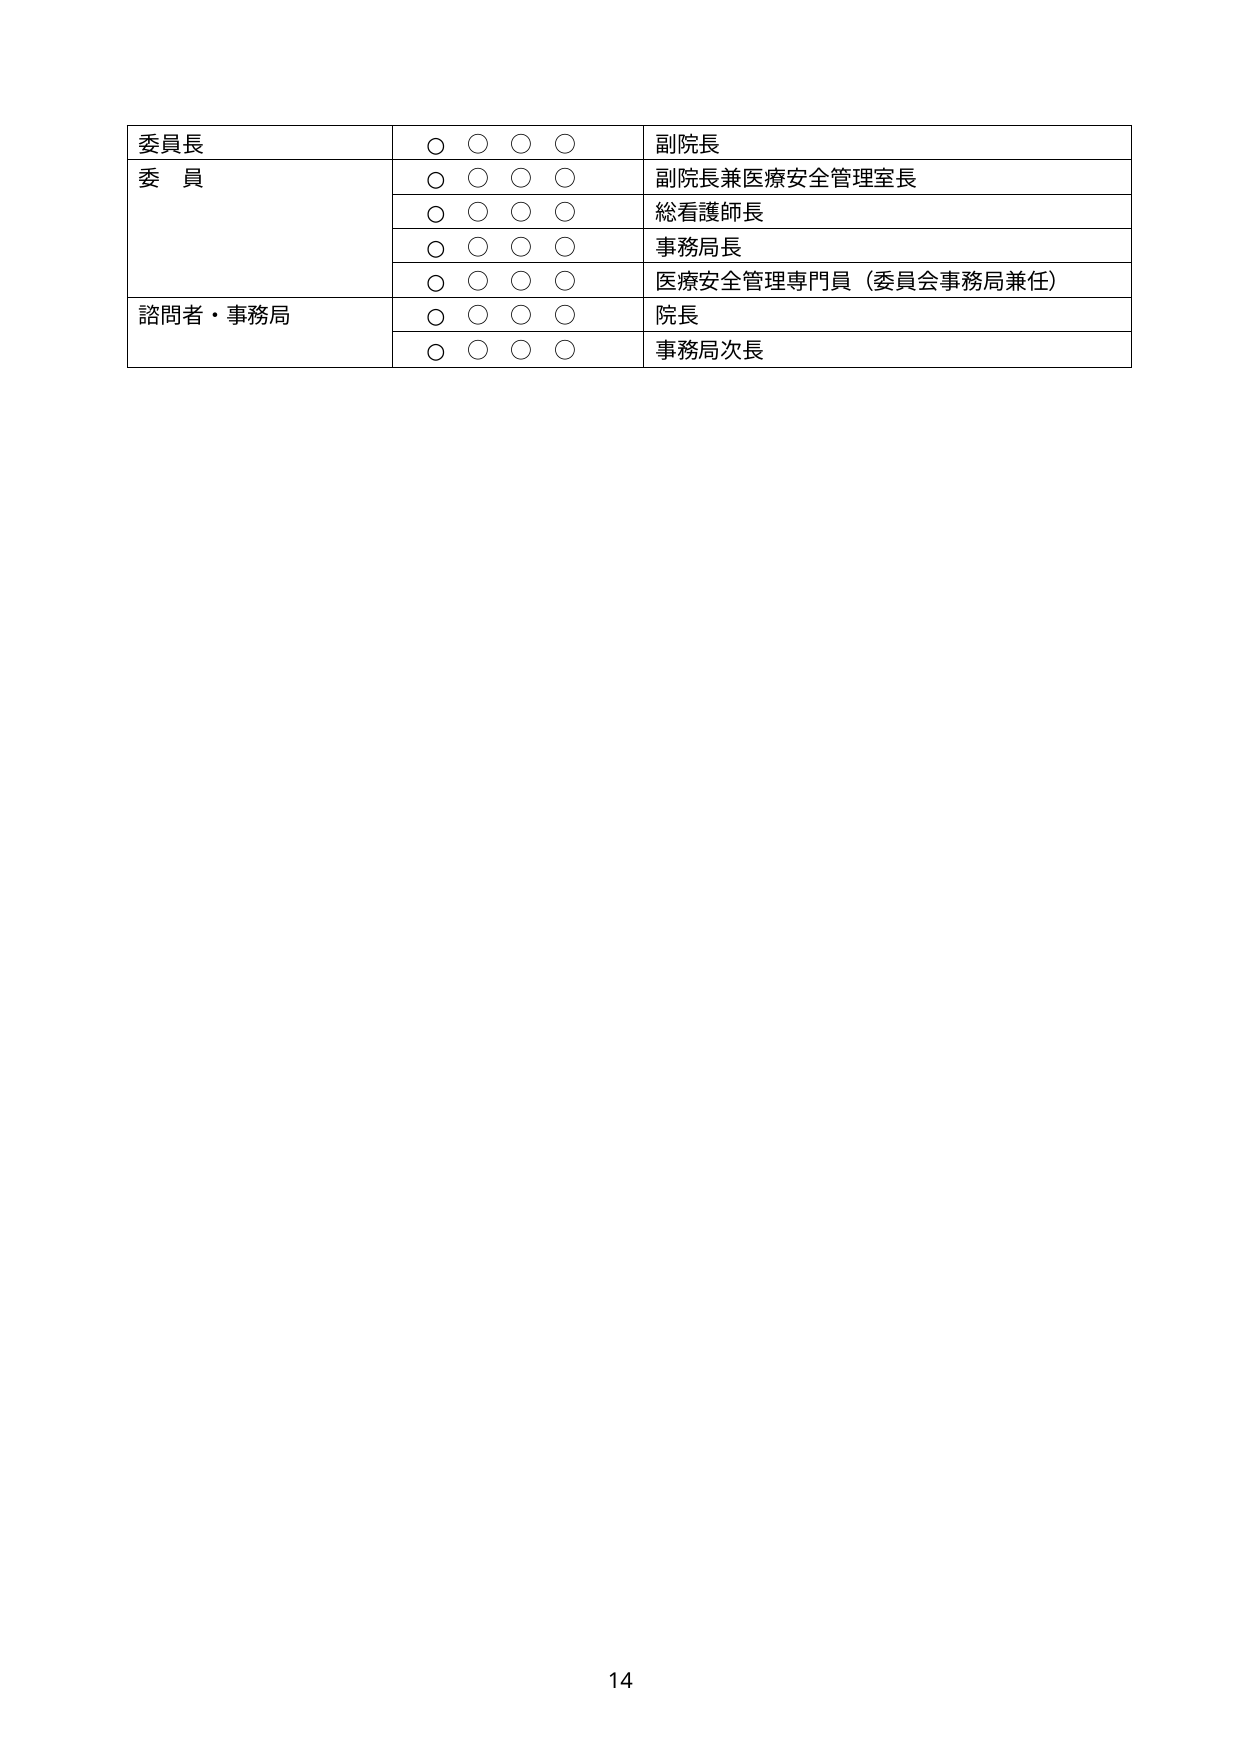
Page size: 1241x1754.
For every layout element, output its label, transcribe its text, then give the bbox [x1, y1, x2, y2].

table_cell 総看護師長 [644, 195, 1131, 228]
table_cell 医療安全管理専門員（委員会事務局兼任） [644, 263, 1131, 297]
table_cell 事務局長 [644, 229, 1131, 262]
table_cell 諮問者・事務局 [128, 298, 392, 367]
table_cell 副院長 [644, 126, 1131, 159]
table_cell ○ ○ ○ ○ [393, 195, 643, 228]
table_cell ○ ○ ○ ○ [393, 263, 643, 297]
table_cell 院長 [644, 298, 1131, 331]
table_cell 事務局次長 [644, 332, 1131, 367]
table_cell 委 員 [128, 160, 392, 297]
table_cell ○ ○ ○ ○ [393, 229, 643, 262]
table_cell ○ ○ ○ ○ [393, 332, 643, 367]
table_cell ○ ○ ○ ○ [393, 298, 643, 331]
table_cell 副院長兼医療安全管理室長 [644, 160, 1131, 193]
table_cell 委員長 [128, 126, 392, 159]
table_cell ○ ○ ○ ○ [393, 126, 643, 159]
table_cell ○ ○ ○ ○ [393, 160, 643, 193]
